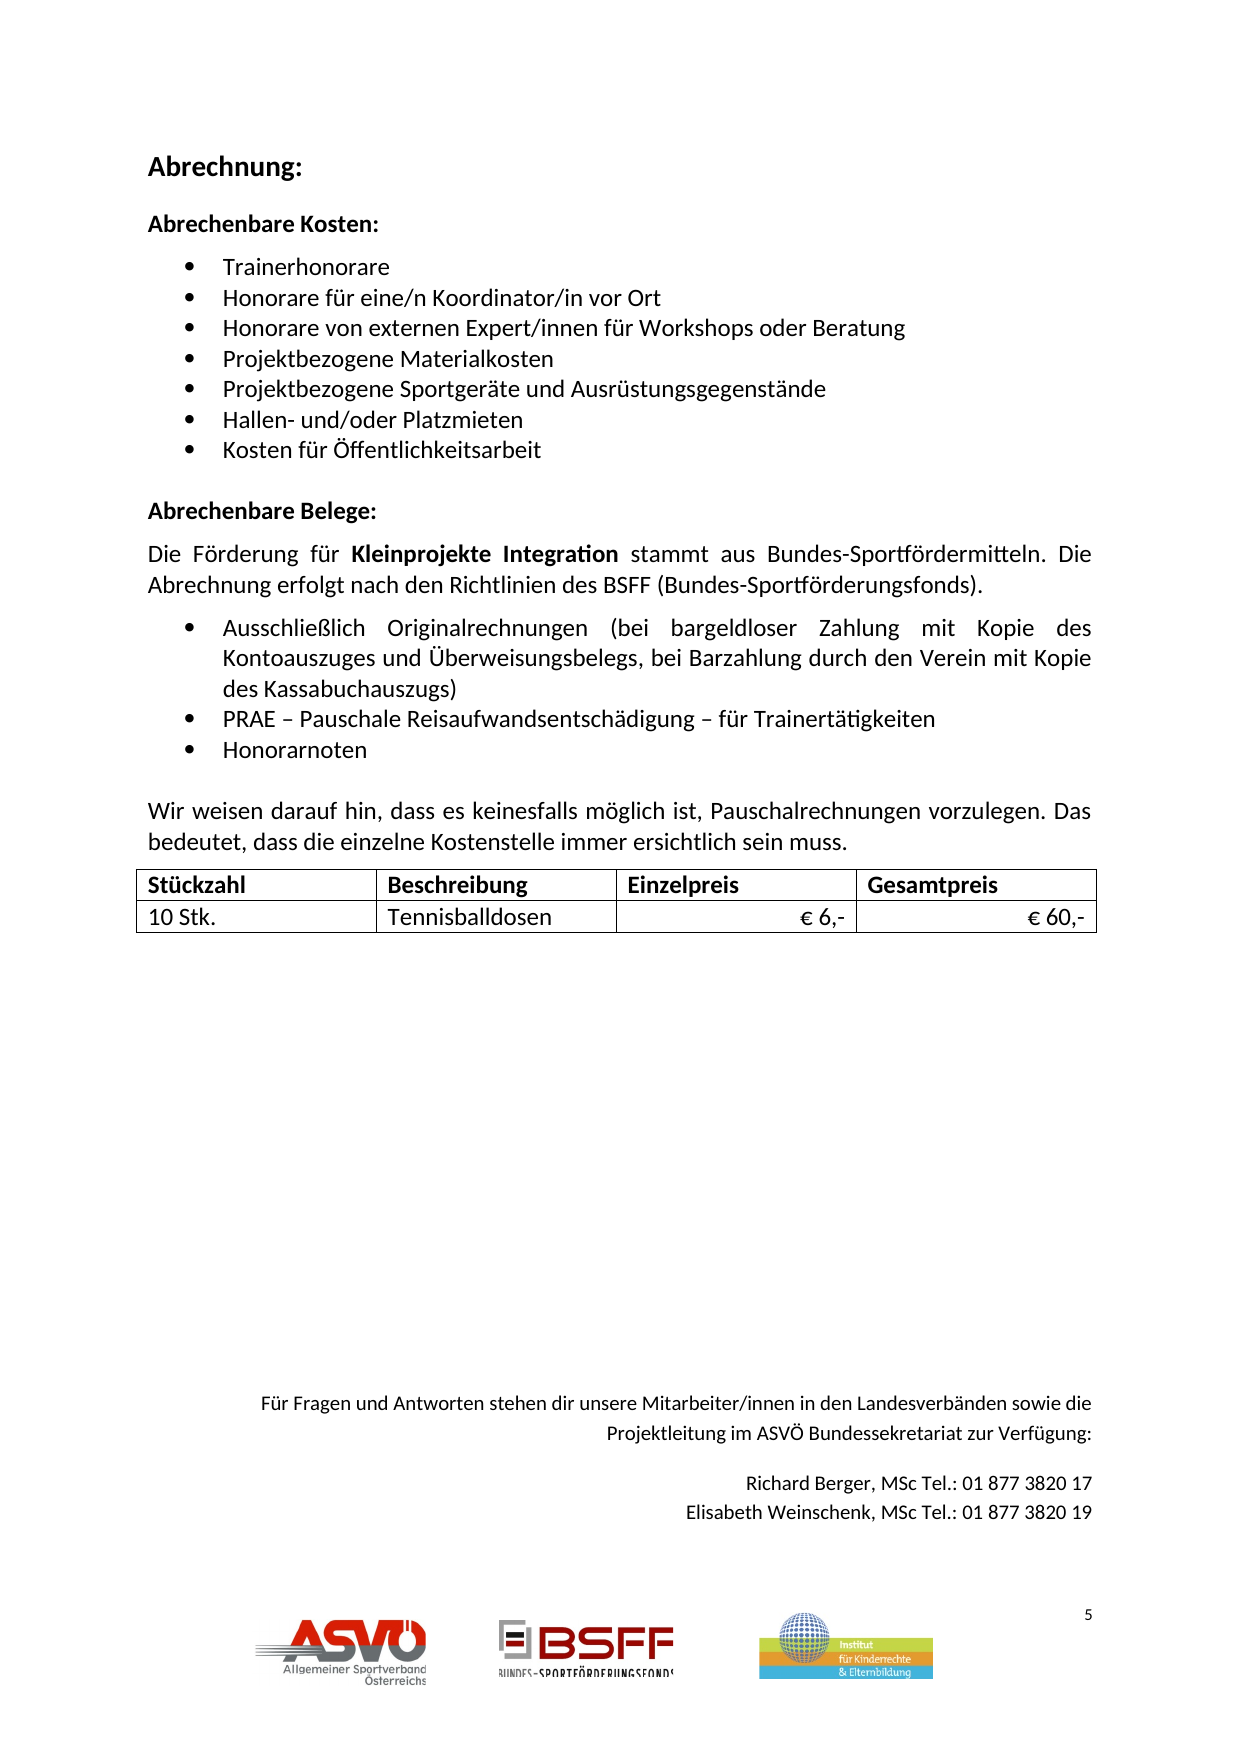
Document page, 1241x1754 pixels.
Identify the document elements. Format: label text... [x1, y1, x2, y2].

list PRAE – Pauschale Reisaufwandsentschädigung – für Trainertätigkeiten [185, 703, 1093, 734]
table_cell € 60,- [857, 901, 1096, 932]
text Für Fragen und Antworten stehen dir unsere Mitarbeiter/innen in den Landesverbänden sowie die Projektleitung im ASVÖ Bundessekretariat zur Verfügung: [148, 1391, 1093, 1445]
list Projektbezogene Materialkosten [185, 343, 1093, 373]
text Die Förderung für Kleinprojekte Integration stammt aus Bundes-Sportfördermitteln. Die Abrechnung erfolgt nach den Richtlinien des BSFF (Bundes-Sportförderungsfonds). [148, 538, 1093, 599]
table_cell Tennisballdosen [377, 901, 616, 932]
list Honorare für eine/n Koordinator/in vor Ort [185, 282, 1093, 312]
list Honorarnoten [185, 734, 1093, 764]
list Honorare von externen Expert/innen für Workshops oder Beratung [185, 312, 1093, 343]
list Projektbezogene Sportgeräte und Ausrüstungsgegenstände [185, 373, 1093, 404]
picture [758, 1612, 933, 1678]
text Abrechnung: [148, 148, 1093, 183]
table_header Stückzahl [137, 870, 376, 900]
text Wir weisen darauf hin, dass es keinesfalls möglich ist, Pauschalrechnungen vorzulegen. Das bedeutet, dass die einzelne Kostenstelle immer ersichtlich sein muss. [148, 795, 1093, 856]
text Abrechenbare Kosten: [148, 208, 1093, 239]
list Hallen- und/oder Platzmieten [185, 404, 1093, 434]
picture [498, 1620, 673, 1677]
table_cell € 6,- [617, 901, 856, 932]
picture [250, 1619, 426, 1685]
table_header Gesamtpreis [857, 870, 1096, 900]
list Ausschließlich Originalrechnungen (bei bargeldloser Zahlung mit Kopie des Kontoauszuges und Überweisungsbelegs, bei Barzahlung durch den Verein mit Kopie des Kassabuchauszugs) [185, 612, 1093, 703]
table_header Beschreibung [377, 870, 616, 900]
list Trainerhonorare [185, 251, 1093, 282]
text Elisabeth Weinschenk, MSc Tel.: 01 877 3820 19 [148, 1499, 1093, 1524]
text Richard Berger, MSc Tel.: 01 877 3820 17 [148, 1470, 1093, 1495]
table_header Einzelpreis [617, 870, 856, 900]
text Abrechenbare Belege: [148, 495, 1093, 526]
list Kosten für Öffentlichkeitsarbeit [185, 434, 1093, 465]
table_cell 10 Stk. [137, 901, 376, 932]
